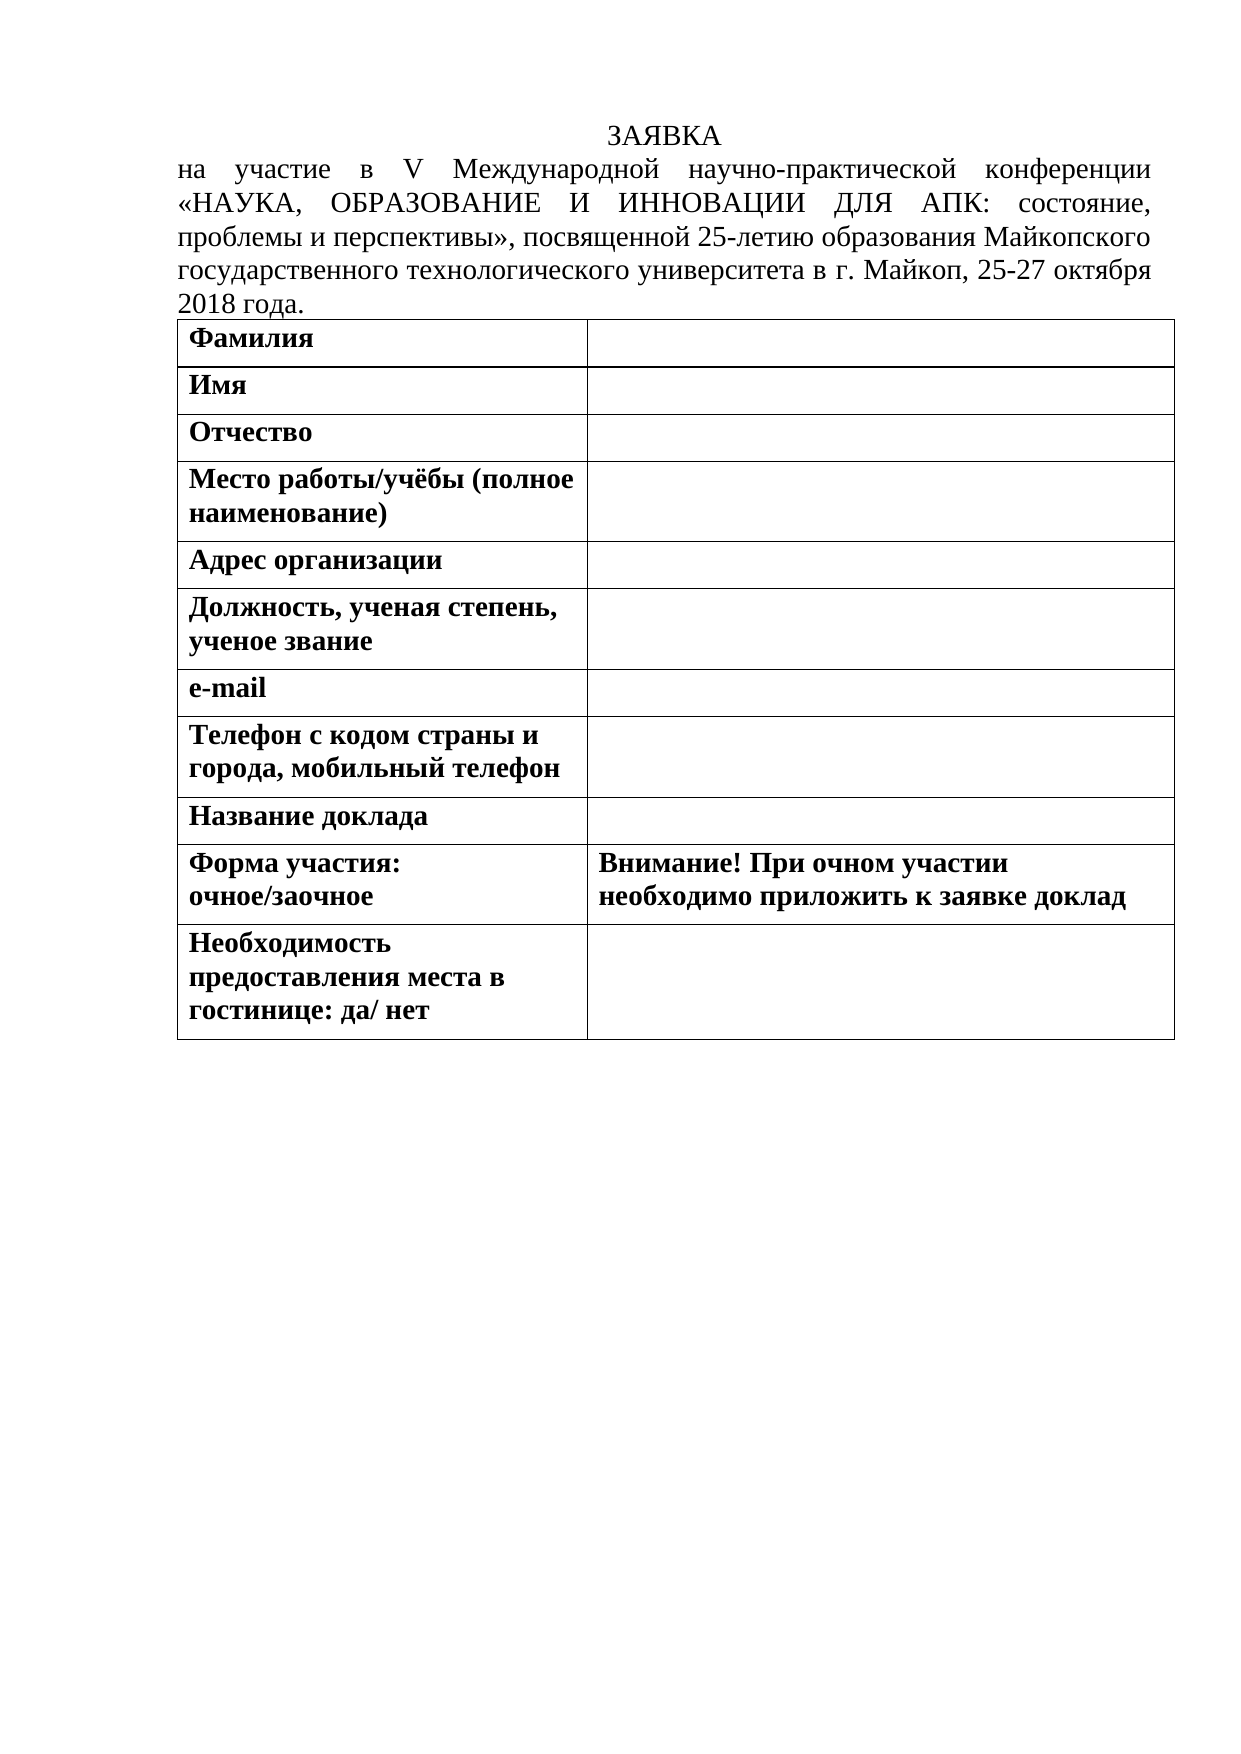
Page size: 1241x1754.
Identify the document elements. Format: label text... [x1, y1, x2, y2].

table_cell Необходимость предоставления места в гостинице: да/ нет [178, 925, 587, 1038]
table_cell e-mail [178, 670, 587, 716]
table_cell [588, 462, 1174, 541]
table_cell [588, 415, 1174, 461]
table_cell Телефон с кодом страны и города, мобильный телефон [178, 717, 587, 797]
table_cell Место работы/учёбы (полное наименование) [178, 462, 587, 541]
table_cell [588, 925, 1174, 1038]
table_cell [588, 798, 1174, 844]
table_cell Название доклада [178, 798, 587, 844]
table_cell [588, 368, 1174, 413]
table_header [588, 320, 1174, 366]
table_cell [588, 670, 1174, 716]
text ЗАЯВКА [177, 118, 1152, 152]
table_cell [588, 717, 1174, 797]
table_cell Адрес организации [178, 542, 587, 588]
table_cell Внимание! При очном участии необходимо приложить к заявке доклад [588, 845, 1174, 924]
table_cell Имя [178, 368, 587, 413]
text на участие в V Международной научно-практической конференции «НАУКА, ОБРАЗОВАНИЕ И ИННОВАЦИИ ДЛЯ АПК: состояние, проблемы и перспективы», посвященной 25-летию образования Майкопского государственного технологического университета в г. Майкоп, 25-27 октября 2018 года. [177, 152, 1152, 319]
table_cell Отчество [178, 415, 587, 461]
table_cell [588, 589, 1174, 669]
table_cell Форма участия: очное/заочное [178, 845, 587, 924]
table_cell [588, 542, 1174, 588]
table_header Фамилия [178, 320, 587, 366]
table_cell Должность, ученая степень, ученое звание [178, 589, 587, 669]
